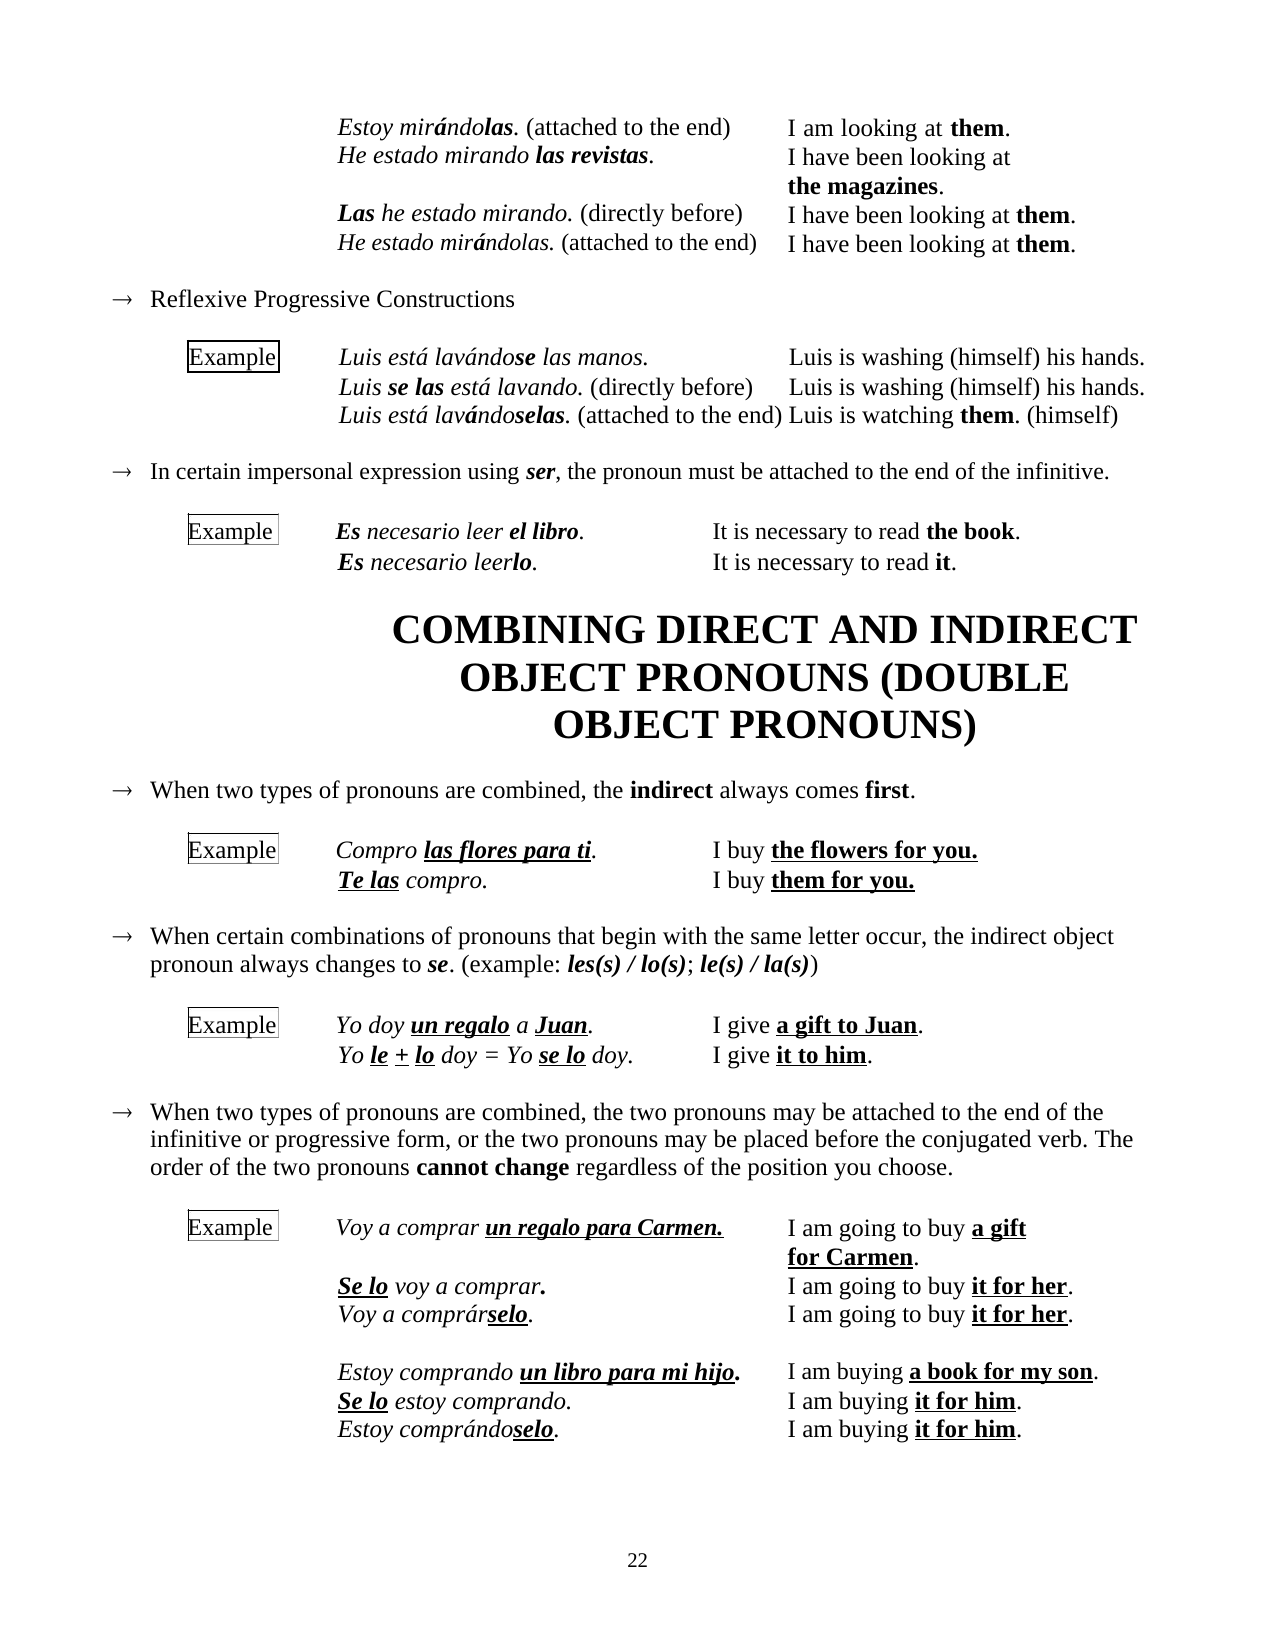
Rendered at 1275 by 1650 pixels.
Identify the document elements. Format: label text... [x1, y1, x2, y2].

text I am going to buy a gift for Carmen. [787, 1213, 1027, 1271]
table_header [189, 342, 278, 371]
text I have been looking at them. [787, 229, 1152, 257]
text Estoy comprándoselo. [337, 1415, 742, 1443]
text Voy a comprárselo. [337, 1300, 742, 1328]
list When certain combinations of pronouns that begin with the same letter occur, the indirect object pronoun always changes to se. (example: les(s) / lo(s); le(s) / la(s)) [112, 923, 1114, 978]
picture [187, 513, 279, 517]
text Example Voy a comprar un regalo para Carmen. [187, 1213, 742, 1241]
text Estoy comprando un libro para mi hijo. [337, 1357, 742, 1386]
text Se lo estoy comprando. [337, 1386, 742, 1415]
text Es necesario leerlo. [337, 547, 637, 576]
text COMBINING DIRECT AND INDIRECT OBJECT PRONOUNS (DOUBLE OBJECT PRONOUNS) [377, 605, 1152, 748]
text I buy the flowers for you. [712, 836, 1152, 864]
text Te las compro. [337, 865, 637, 894]
text I am going to buy it for her. [787, 1300, 1152, 1328]
list In certain impersonal expression using ser, the pronoun must be attached to the end of the infinitive. [112, 457, 1152, 485]
text I have been looking at them. [787, 200, 1152, 228]
picture [187, 1209, 279, 1213]
text I buy them for you. [712, 865, 1152, 894]
text Se lo voy a comprar. [337, 1271, 742, 1300]
list give it to him. [712, 1040, 1152, 1069]
text It is necessary to read it. [712, 547, 1152, 576]
list When two types of pronouns are combined, the two pronouns may be attached to the end of the infinitive or progressive form, or the two pronouns may be placed before the conjugated verb. The order of the two pronouns cannot change regardless of the position you choose. [112, 1098, 1139, 1181]
text He estado mirando las revistas. [337, 141, 775, 169]
text I am going to buy it for her. [787, 1272, 1152, 1300]
text He estado mirándolas. (attached to the end) [337, 227, 775, 255]
text Las he estado mirando. (directly before) [337, 198, 775, 227]
text 22 [112, 1548, 1162, 1572]
text I am buying a book for my son. [787, 1357, 1152, 1385]
text Yo le + lo doy = Yo se lo doy. [337, 1040, 637, 1069]
text I give a gift to Juan. [712, 1010, 1152, 1039]
text Example Es necesario leer el libro. [187, 517, 637, 545]
list Reflexive Progressive Constructions [112, 284, 1152, 313]
text I am buying it for him. [787, 1415, 1152, 1443]
text Example Compro las flores para ti. [187, 835, 637, 864]
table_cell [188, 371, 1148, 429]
text Example Yo doy un regalo a Juan. [187, 1010, 637, 1038]
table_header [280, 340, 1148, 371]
text It is necessary to read the book. [712, 517, 1152, 545]
text I am looking at them. I have been looking at the magazines. [787, 114, 1010, 200]
text Estoy mirándolas. (attached to the end) [337, 112, 775, 141]
list When two types of pronouns are combined, the indirect always comes first. [112, 775, 1152, 804]
text I am buying it for him. [787, 1386, 1152, 1415]
